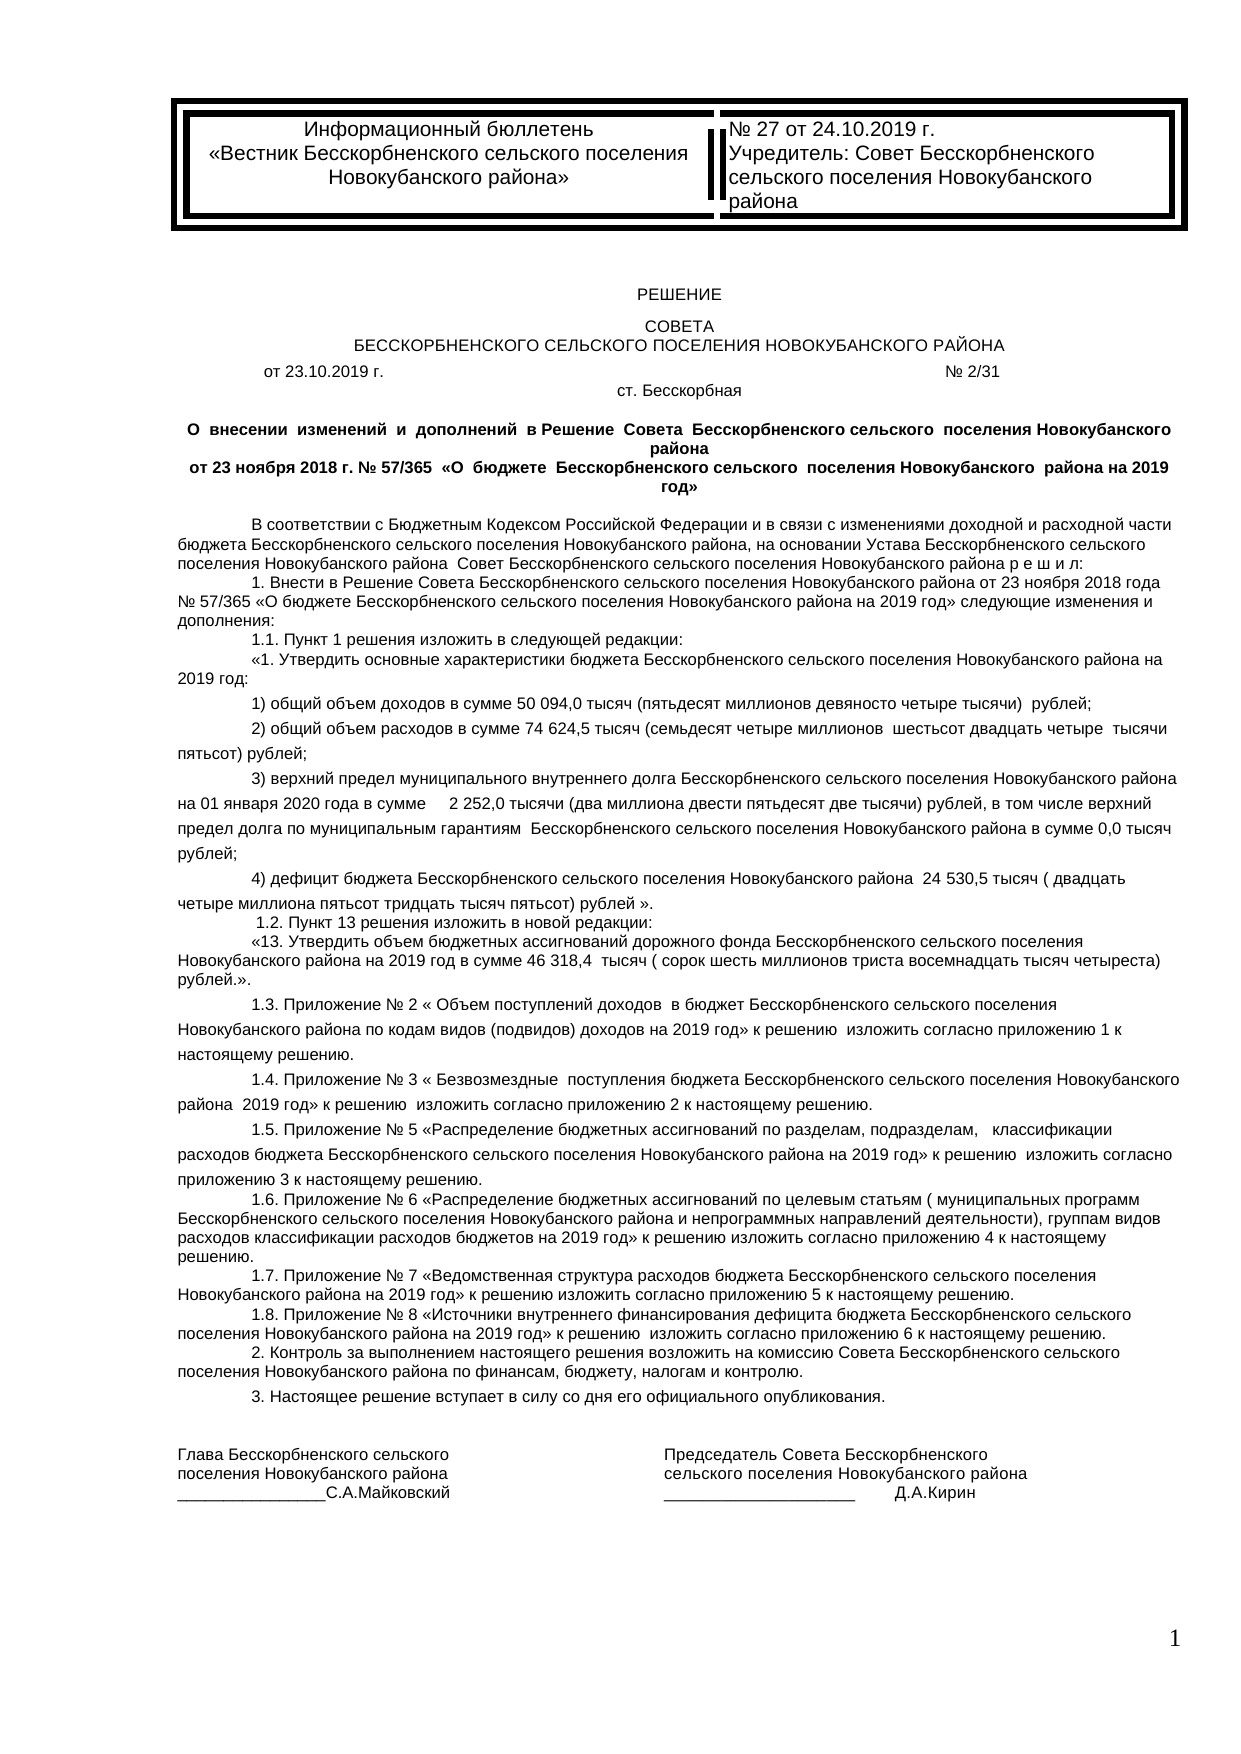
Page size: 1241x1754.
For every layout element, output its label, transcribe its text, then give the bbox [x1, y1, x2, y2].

table_cell от 23.10.2019 г. [164, 355, 685, 381]
text 1.8. Приложение № 8 «Источники внутреннего финансирования дефицита бюджета Бесскорбненского сельского поселения Новокубанского района на 2019 год» к решению изложить согласно приложению 6 к настоящему решению. [177, 1304, 1181, 1343]
text О внесении изменений и дополнений в Решение Совета Бесскорбненского сельского поселения Новокубанского района [177, 419, 1181, 458]
text 1.3. Приложение № 2 « Объем поступлений доходов в бюджет Бесскорбненского сельского поселения Новокубанского района по кодам видов (подвидов) доходов на 2019 год» к решению изложить согласно приложению 1 к настоящему решению. [177, 989, 1181, 1064]
table_header Глава Бесскорбненского сельского поселения Новокубанского района ________________С.А.Майковский [166, 1444, 653, 1502]
table_header Информационный бюллетень «Вестник Бесскорбненского сельского поселения Новокубанского района» [180, 104, 717, 212]
text В соответствии с Бюджетным Кодексом Российской Федерации и в связи с изменениями доходной и расходной части бюджета Бесскорбненского сельского поселения Новокубанского района, на основании Устава Бесскорбненского сельского поселения Новокубанского района Совет Бесскорбненского сельского поселения Новокубанского района р е ш и л: [177, 515, 1181, 573]
text 1) общий объем доходов в сумме 50 094,0 тысяч (пятьдесят миллионов девяносто четыре тысячи) рублей; [177, 688, 1181, 713]
text 2. Контроль за выполнением настоящего решения возложить на комиссию Совета Бесскорбненского сельского поселения Новокубанского района по финансам, бюджету, налогам и контролю. [177, 1343, 1181, 1381]
text 1.5. Приложение № 5 «Распределение бюджетных ассигнований по разделам, подразделам, классификации расходов бюджета Бесскорбненского сельского поселения Новокубанского района на 2019 год» к решению изложить согласно приложению 3 к настоящему решению. [177, 1114, 1181, 1189]
text 3. Настоящее решение вступает в силу со дня его официального опубликования. [177, 1381, 1181, 1406]
table_header Председатель Совета Бесскорбненского сельского поселения Новокубанского района ____________________ Д.А.Кирин [653, 1444, 1192, 1502]
text 4) дефицит бюджета Бесскорбненского сельского поселения Новокубанского района 24 530,5 тысяч ( двадцать четыре миллиона пятьсот тридцать тысяч пятьсот) рублей ». [177, 863, 1181, 913]
text 1.2. Пункт 13 решения изложить в новой редакции: [177, 913, 1181, 932]
table_header РЕШЕНИЕ [164, 260, 1195, 310]
table_cell ст. Бесскорбная [164, 381, 1195, 419]
text от 23 ноября 2018 г. № 57/365 «О бюджете Бесскорбненского сельского поселения Новокубанского района на 2019 год» [177, 458, 1181, 496]
text 1.6. Приложение № 6 «Распределение бюджетных ассигнований по целевым статьям ( муниципальных программ Бесскорбненского сельского поселения Новокубанского района и непрограммных направлений деятельности), группам видов расходов классификации расходов бюджетов на 2019 год» к решению изложить согласно приложению 4 к настоящему решению. [177, 1189, 1181, 1266]
text «13. Утвердить объем бюджетных ассигнований дорожного фонда Бесскорбненского сельского поселения Новокубанского района на 2019 год в сумме 46 318,4 тысяч ( сорок шесть миллионов триста восемнадцать тысяч четыреста) рублей.». [177, 932, 1181, 989]
text 1.1. Пункт 1 решения изложить в следующей редакции: [177, 630, 1181, 649]
text 1.7. Приложение № 7 «Ведомственная структура расходов бюджета Бесскорбненского сельского поселения Новокубанского района на 2019 год» к решению изложить согласно приложению 5 к настоящему решению. [177, 1266, 1181, 1304]
text 2) общий объем расходов в сумме 74 624,5 тысяч (семьдесят четыре миллионов шестьсот двадцать четыре тысячи пятьсот) рублей; [177, 713, 1181, 763]
table_header № 27 от 24.10.2019 г. Учредитель: Совет Бесскорбненского сельского поселения Новокубанского района [717, 104, 1178, 212]
text «1. Утвердить основные характеристики бюджета Бесскорбненского сельского поселения Новокубанского района на 2019 год: [177, 649, 1181, 688]
text 3) верхний предел муниципального внутреннего долга Бесскорбненского сельского поселения Новокубанского района на 01 января 2020 года в сумме 2 252,0 тысячи (два миллиона двести пятьдесят две тысячи) рублей, в том числе верхний предел долга по муниципальным гарантиям Бесскорбненского сельского поселения Новокубанского района в сумме 0,0 тысяч рублей; [177, 763, 1181, 863]
table_cell СОВЕТА БЕССКОРБНЕНСКОГО СЕЛЬСКОГО ПОСЕЛЕНИЯ НОВОКУБАНСКОГО РАЙОНА [164, 310, 1195, 355]
table_cell № 2/31 [685, 355, 1195, 381]
text 1.4. Приложение № 3 « Безвозмездные поступления бюджета Бесскорбненского сельского поселения Новокубанского района 2019 год» к решению изложить согласно приложению 2 к настоящему решению. [177, 1064, 1181, 1114]
text 1. Внести в Решение Совета Бесскорбненского сельского поселения Новокубанского района от 23 ноября 2018 года № 57/365 «О бюджете Бесскорбненского сельского поселения Новокубанского района на 2019 год» следующие изменения и дополнения: [177, 573, 1181, 630]
